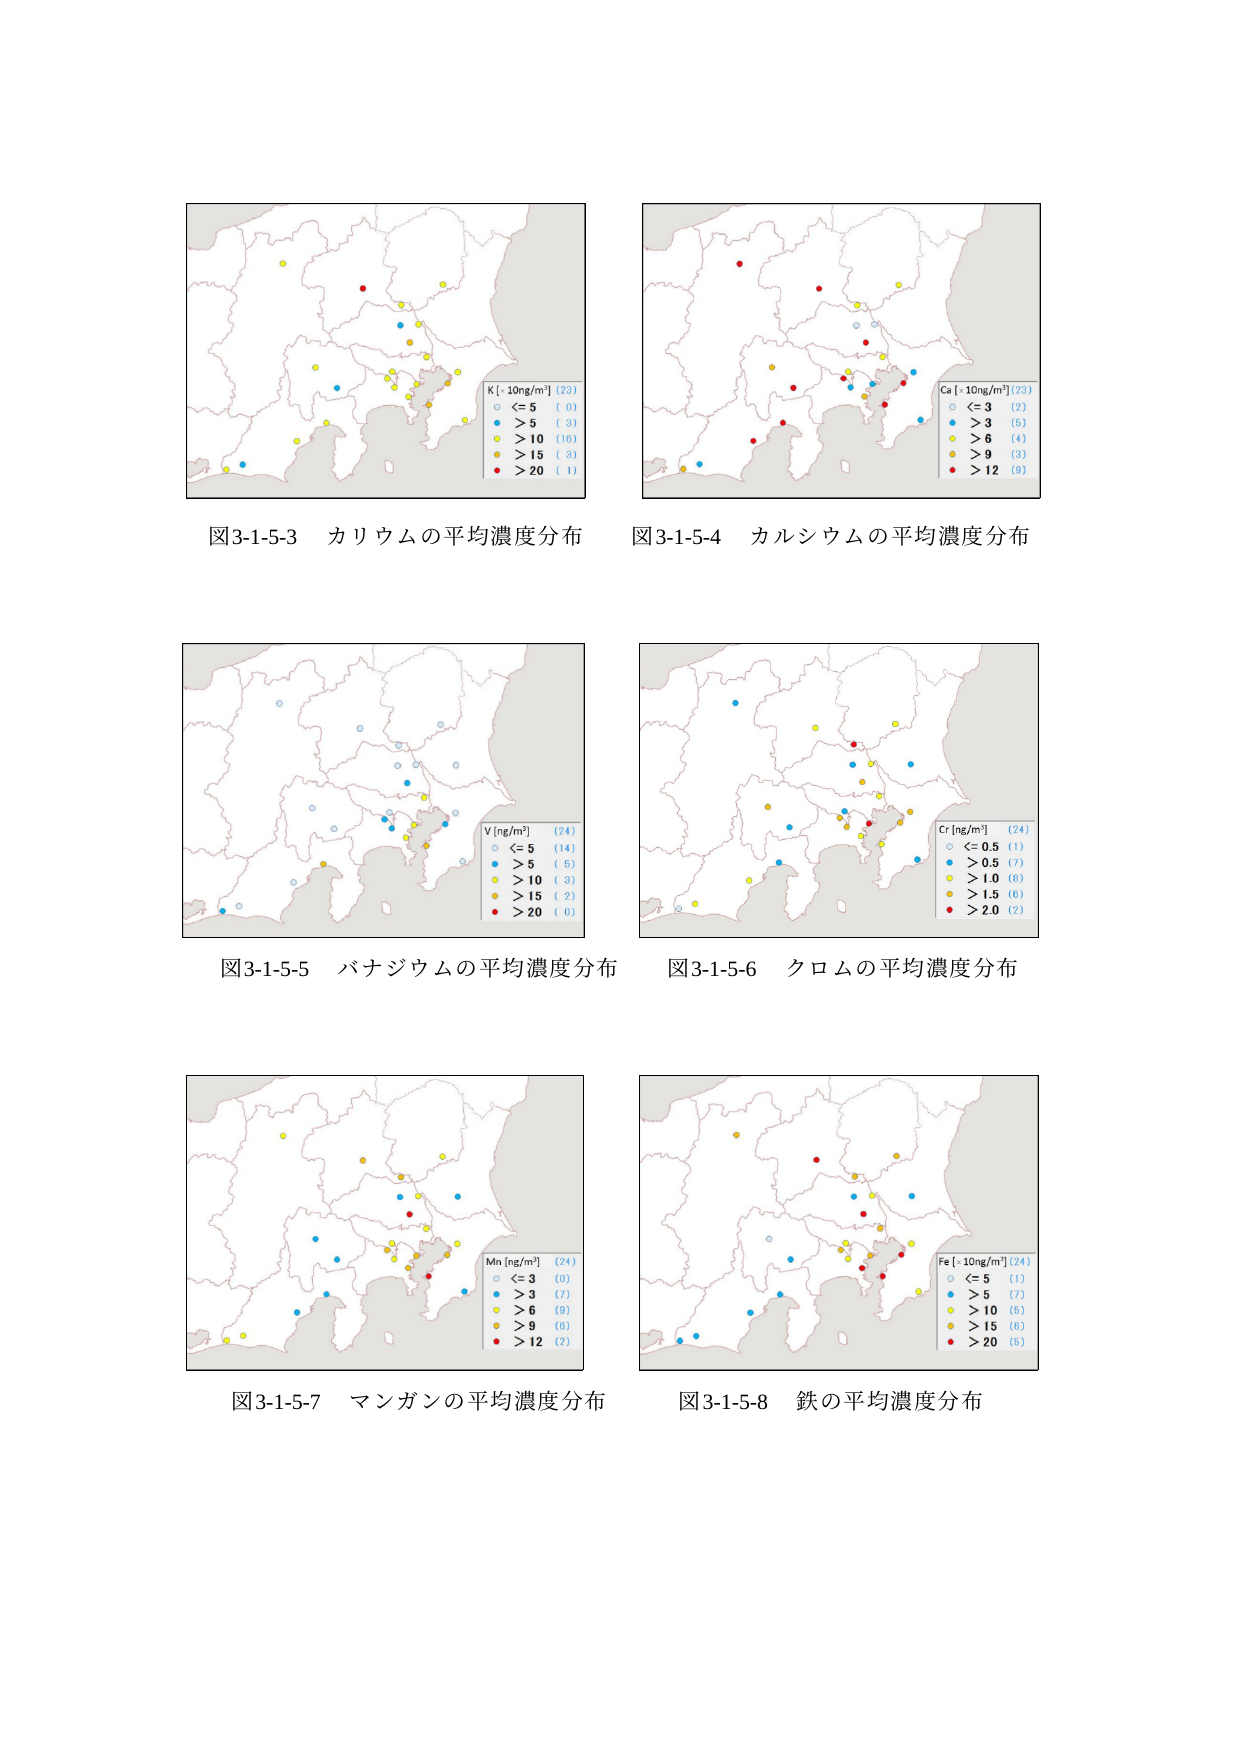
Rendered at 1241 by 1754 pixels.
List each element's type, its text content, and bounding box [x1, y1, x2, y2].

picture [187, 204, 585, 498]
picture [183, 644, 584, 937]
text 図3-1-5-3 カリウムの平均濃度分布 図3-1-5-4 カルシウムの平均濃度分布 [184, 517, 1056, 553]
picture [187, 1076, 583, 1370]
picture [640, 1076, 1038, 1370]
picture [643, 204, 1040, 498]
text 図3-1-5-5 バナジウムの平均濃度分布 図3-1-5-6 クロムの平均濃度分布 [184, 949, 1056, 985]
picture [640, 644, 1038, 937]
text 図3-1-5-7 マンガンの平均濃度分布 図3-1-5-8 鉄の平均濃度分布 [184, 1382, 1056, 1418]
